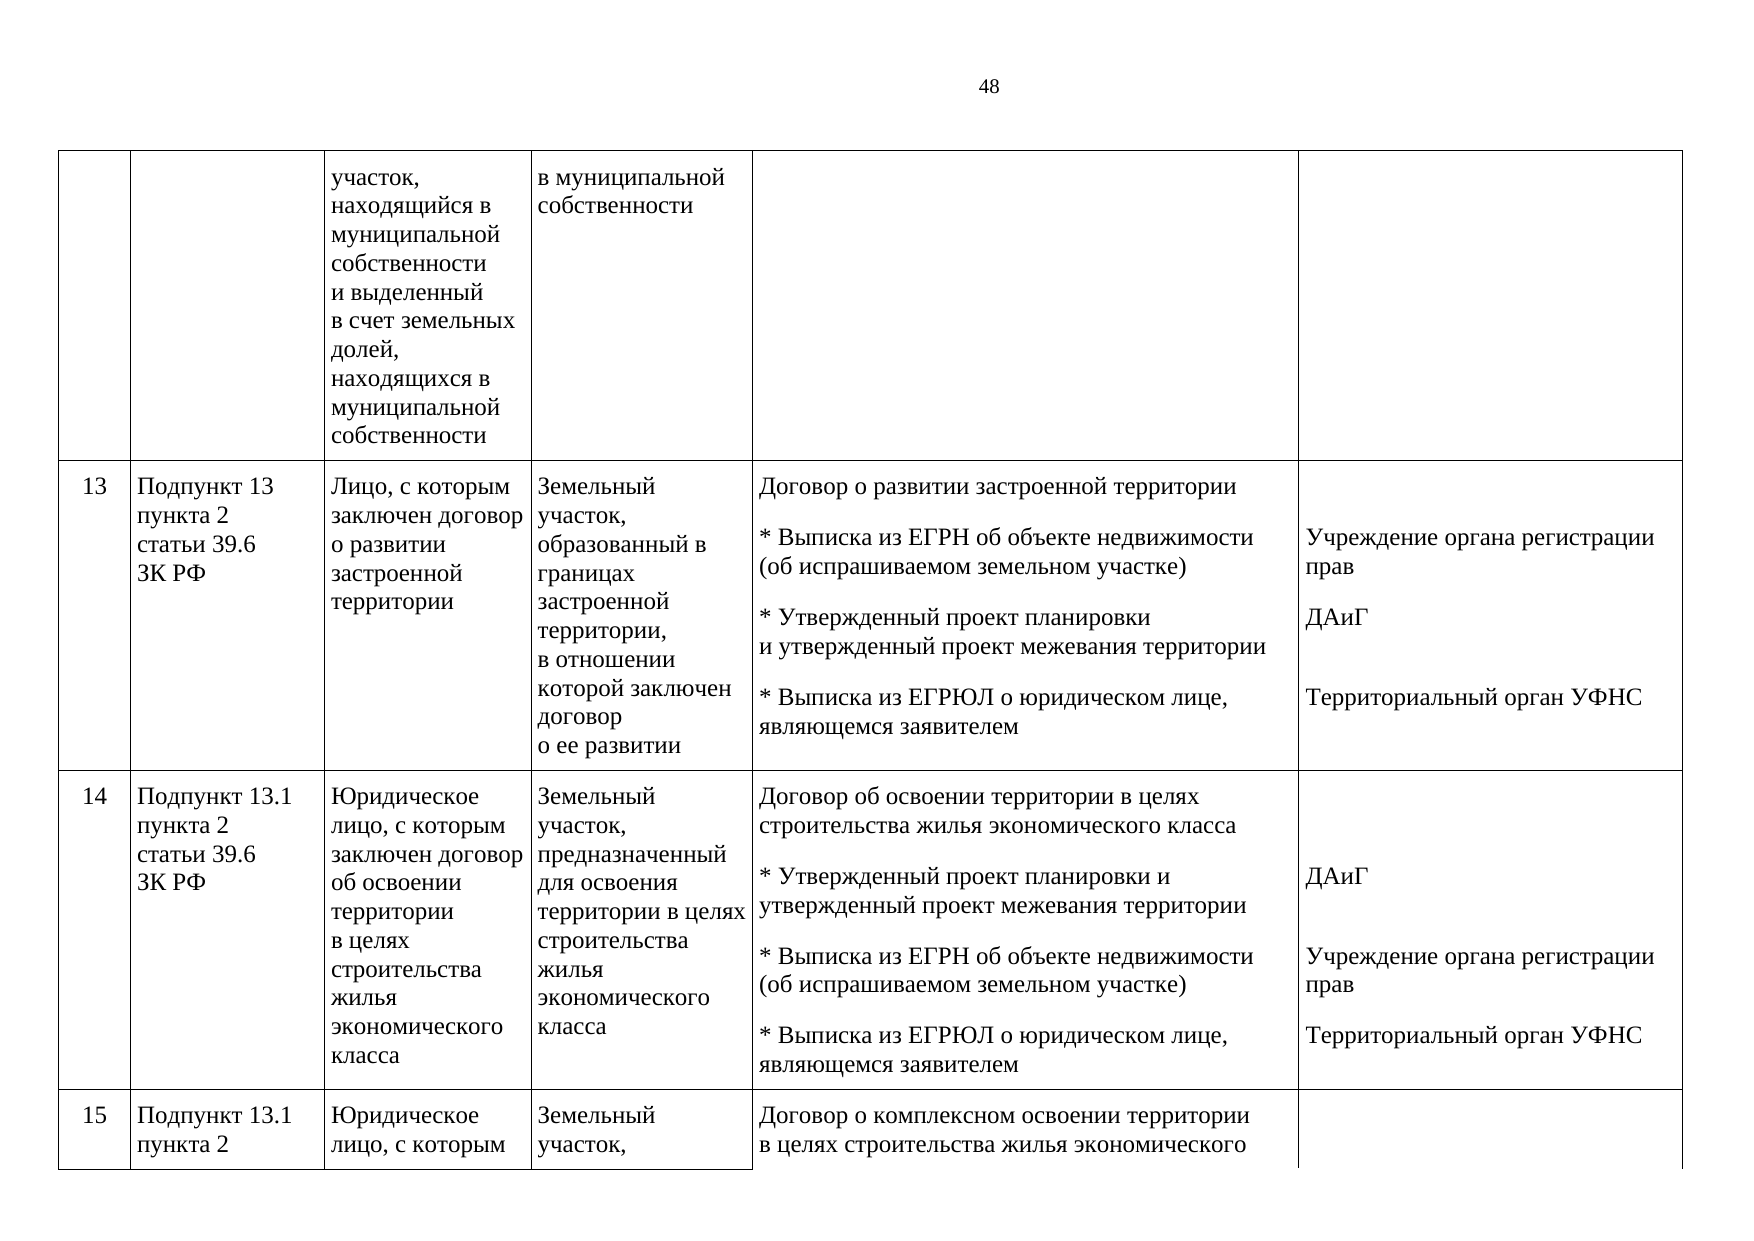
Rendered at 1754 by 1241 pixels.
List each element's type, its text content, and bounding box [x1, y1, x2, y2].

table_cell [1299, 1090, 1682, 1168]
table_cell Учреждение органа регистрации прав [1299, 511, 1682, 591]
table_cell * Утвержденный проект планировки и утвержденный проект межевания территории [753, 849, 1298, 929]
table_cell * Выписка из ЕГРЮЛ о юридическом лице, являющемся заявителем [753, 670, 1298, 769]
table_cell Учреждение органа регистрации прав [1299, 929, 1682, 1009]
table_cell Территориальный орган УФНС [1299, 670, 1682, 769]
table_cell Территориальный орган УФНС [1299, 1009, 1682, 1089]
table_cell 13 [59, 461, 130, 769]
table_cell [1299, 771, 1682, 849]
table_cell [1299, 461, 1682, 511]
table_cell 15 [59, 1090, 130, 1168]
table_cell Договор о развитии застроенной территории [753, 461, 1298, 511]
table_cell * Выписка из ЕГРН об объекте недвижимости (об испрашиваемом земельном участке) [753, 511, 1298, 591]
table_cell Договор об освоении территории в целях строительства жилья экономического класса [753, 771, 1298, 849]
table_cell 14 [59, 771, 130, 1089]
table_cell * Выписка из ЕГРЮЛ о юридическом лице, являющемся заявителем [753, 1009, 1298, 1089]
table_cell Земельный участок, образованный в границах застроенной территории, в отношении которой заключен договор о ее развитии [532, 461, 752, 769]
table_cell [131, 1090, 324, 1168]
table_cell * Выписка из ЕГРН об объекте недвижимости (об испрашиваемом земельном участке) [753, 929, 1298, 1009]
table_cell ДАиГ [1299, 849, 1682, 929]
table_cell Подпункт 13 пункта 2 статьи 39.6 ЗК РФ [131, 461, 324, 769]
table_cell * Утвержденный проект планировки и утвержденный проект межевания территории [753, 591, 1298, 670]
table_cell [532, 1090, 752, 1168]
table_cell Земельный участок, предназначенный для освоения территории в целях строительства жилья экономического класса [532, 771, 752, 1089]
table_cell [753, 151, 1298, 460]
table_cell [753, 1090, 1298, 1168]
table_cell Лицо, с которым заключен договор о развитии застроенной территории [325, 461, 531, 769]
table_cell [325, 1090, 531, 1168]
table_cell [1299, 151, 1682, 460]
table_cell ДАиГ [1299, 591, 1682, 670]
table_cell Подпункт 13.1 пункта 2 статьи 39.6 ЗК РФ [131, 771, 324, 1089]
table_cell Юридическое лицо, с которым заключен договор об освоении территории в целях строительства жилья экономического класса [325, 771, 531, 1089]
